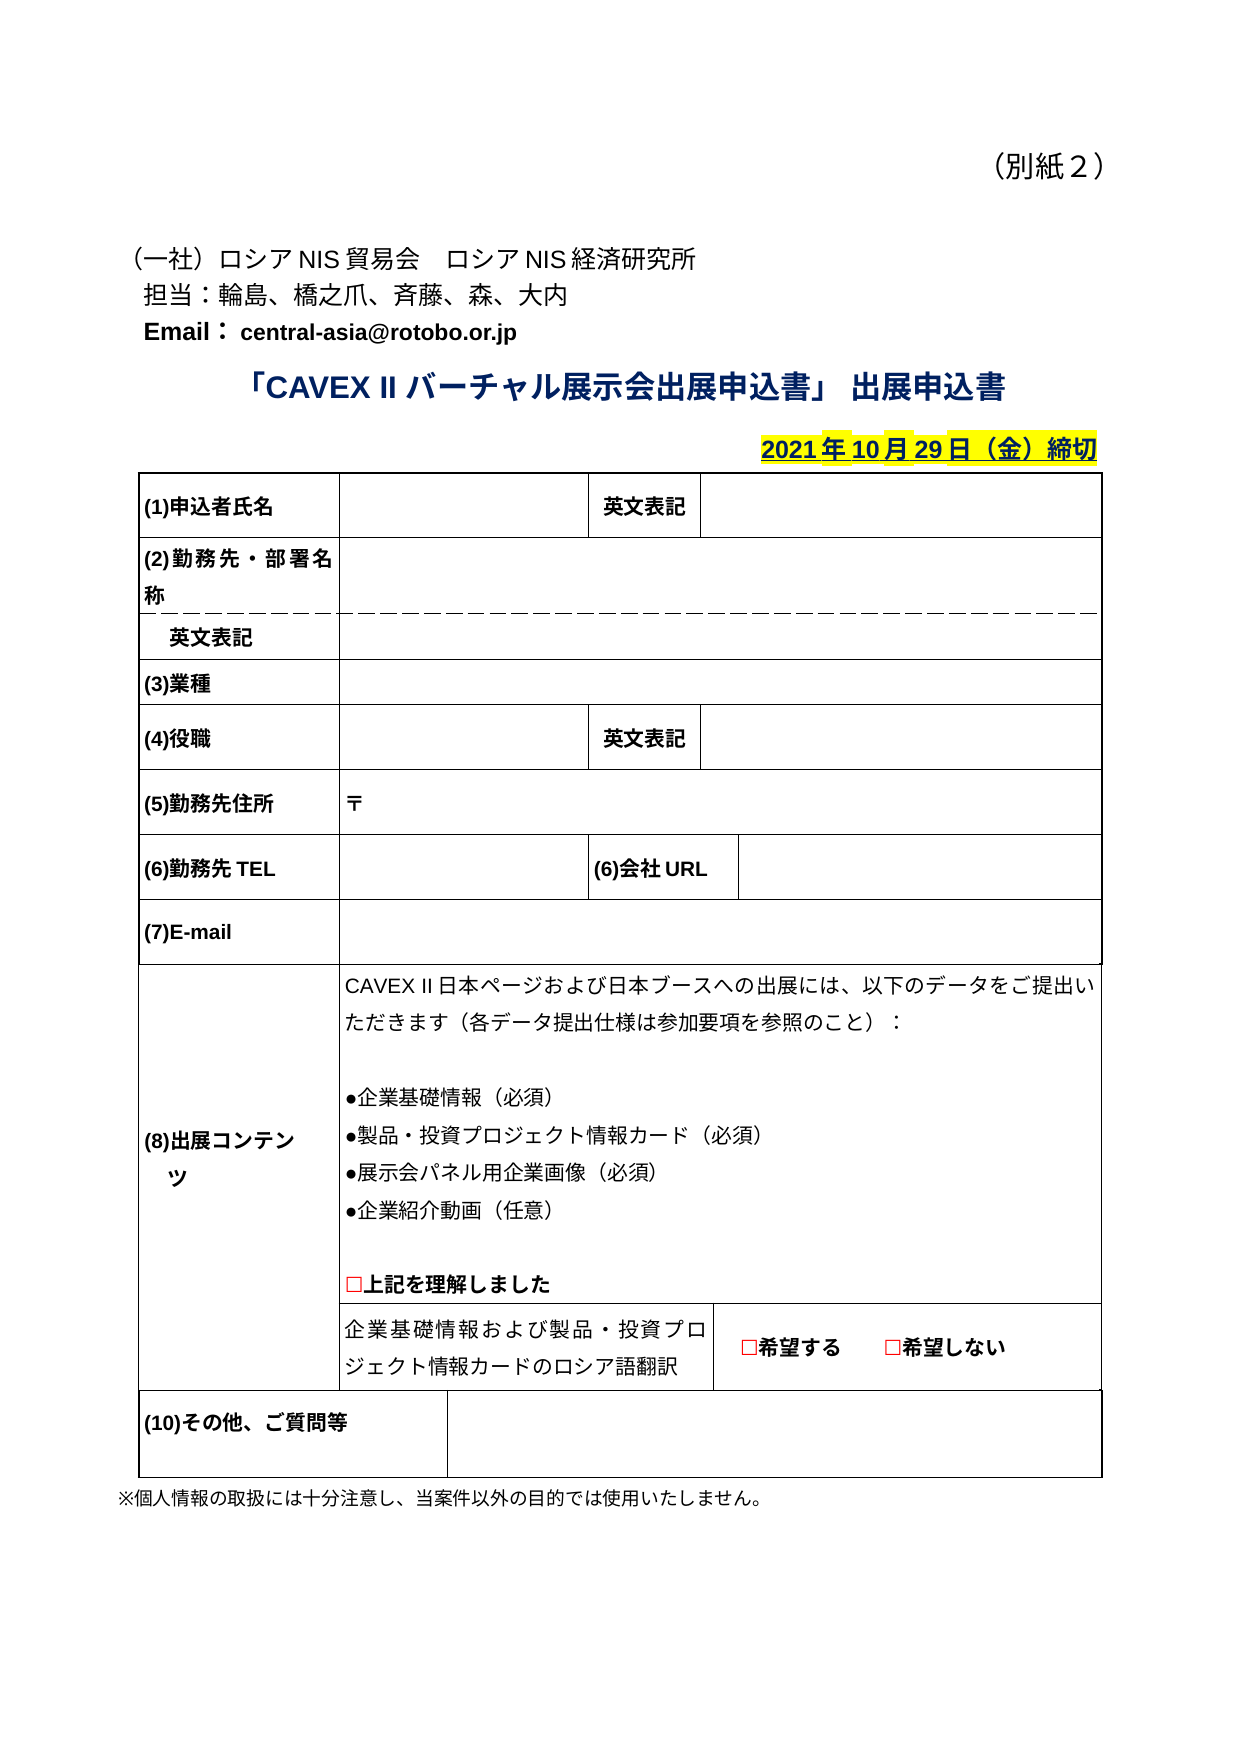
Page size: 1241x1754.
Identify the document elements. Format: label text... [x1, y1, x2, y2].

table_cell [448, 1391, 1101, 1477]
table_cell 希望する 希望しない [714, 1304, 1101, 1390]
text Email： central-asia@rotobo.or.jp [118, 312, 1122, 347]
table_header (1)申込者氏名 [140, 474, 339, 537]
text 2021年10月29日（金）締切 [118, 429, 1097, 467]
table_header [340, 474, 588, 537]
table_header [701, 474, 1101, 537]
table_cell 企業基礎情報および製品・投資プロジェクト情報カードのロシア語翻訳 [340, 1304, 713, 1390]
text ※個人情報の取扱には十分注意し、当案件以外の目的では使用いたしません。 [118, 1478, 1122, 1516]
table_cell (5)勤務先住所 [140, 770, 339, 834]
table_cell [739, 835, 1101, 899]
table_cell (6)会社URL [589, 835, 738, 899]
table_cell CAVEX II日本ページおよび日本ブースへの出展には、以下のデータをご提出いただきます（各データ提出仕様は参加要項を参照のこと）： ●企業基礎情報（必須） ●製品・投資プロジェクト情報カード（必須） ●展示会パネル用企業画像（必須） ●企業紹介動画（任意） 上記を理解しました [340, 965, 1101, 1303]
table_cell [340, 538, 1101, 613]
table_cell [701, 705, 1101, 769]
table_cell 〒 [340, 770, 1101, 834]
table_cell 英文表記 [140, 613, 339, 659]
table_cell (6)勤務先TEL [140, 835, 339, 899]
table_cell (10)その他、ご質問等 [140, 1391, 447, 1477]
table_cell [340, 660, 1101, 704]
text （一社）ロシアNIS貿易会 ロシアNIS経済研究所 [118, 239, 1122, 276]
table_cell (4)役職 [140, 705, 339, 769]
table_cell [340, 835, 588, 899]
table_cell [340, 705, 588, 769]
table_cell (8)出展コンテンツ [139, 965, 339, 1390]
table_cell [340, 613, 1101, 659]
text （別紙２） [118, 127, 1122, 202]
table_cell (7)E-mail [140, 900, 339, 964]
table_cell (3)業種 [140, 660, 339, 704]
table_header 英文表記 [589, 474, 700, 537]
table_cell (2)勤務先・部署名称 [140, 538, 339, 613]
text 「CAVEX II バーチャル展示会出展申込書」 出展申込書 [118, 347, 1122, 422]
table_cell [340, 900, 1101, 964]
table_cell 英文表記 [589, 705, 700, 769]
text 担当：輪島、橋之爪、斉藤、森、大内 [118, 276, 1122, 312]
